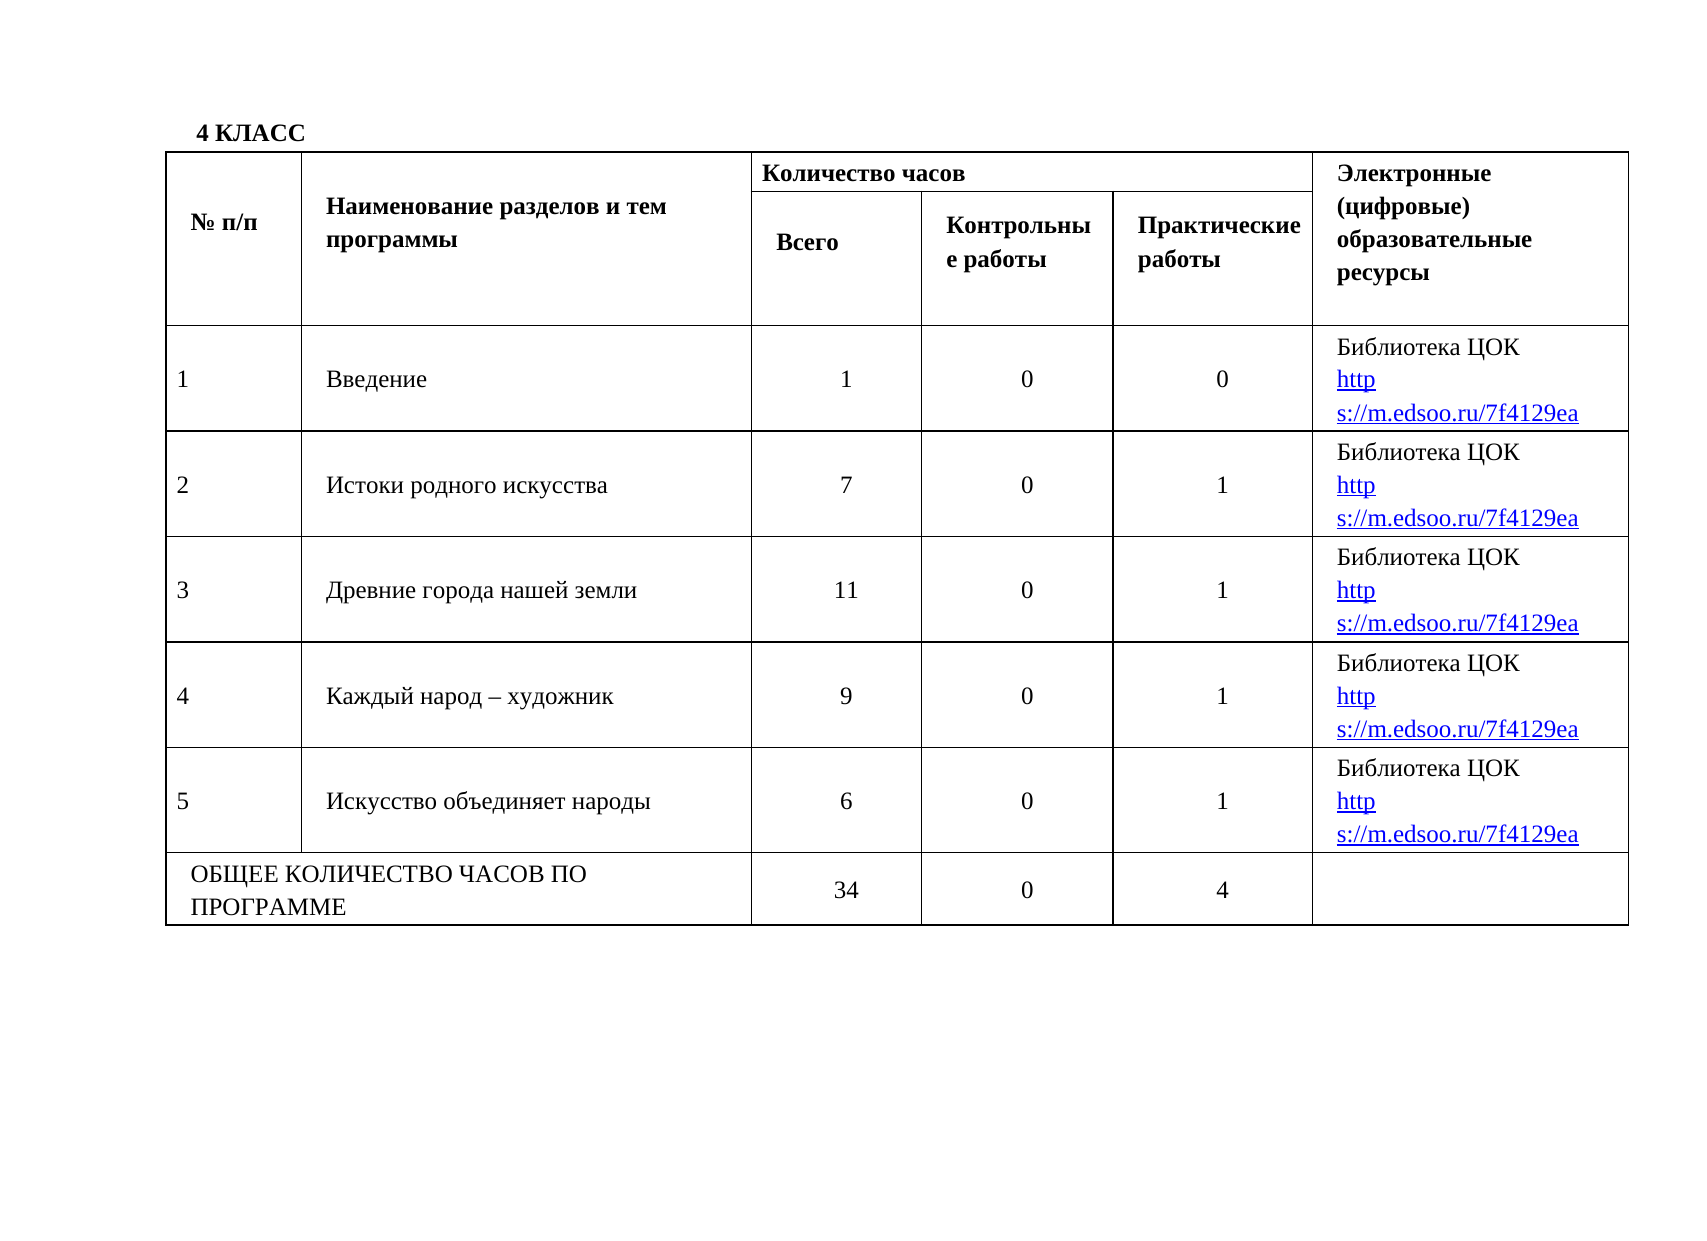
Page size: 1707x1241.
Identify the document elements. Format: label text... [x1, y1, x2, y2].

table_cell Введение [302, 326, 751, 430]
table_cell ОБЩЕЕ КОЛИЧЕСТВО ЧАСОВ ПО ПРОГРАММЕ [167, 853, 751, 924]
table_cell Библиотека ЦОК https://m.edsoo.ru/7f4129ea [1313, 748, 1628, 852]
table_cell Библиотека ЦОК https://m.edsoo.ru/7f4129ea [1313, 326, 1628, 430]
table_cell 5 [167, 748, 301, 852]
table_cell 4 [1114, 853, 1312, 924]
table_cell Библиотека ЦОК https://m.edsoo.ru/7f4129ea [1313, 537, 1628, 641]
table_cell 0 [922, 853, 1112, 924]
table_cell 0 [922, 537, 1112, 641]
table_cell 6 [752, 748, 921, 852]
table_cell 0 [922, 432, 1112, 536]
table_header Наименование разделов и тем программы [302, 153, 751, 325]
table_cell 1 [1114, 643, 1312, 746]
table_cell Всего [752, 192, 921, 325]
table_cell 2 [167, 432, 301, 536]
table_cell 0 [1114, 326, 1312, 430]
table_cell [1313, 853, 1628, 924]
table_cell Искусство объединяет народы [302, 748, 751, 852]
table_cell Библиотека ЦОК https://m.edsoo.ru/7f4129ea [1313, 432, 1628, 536]
table_cell 4 [167, 643, 301, 746]
table_cell 0 [922, 748, 1112, 852]
table_cell 1 [1114, 748, 1312, 852]
table_cell 7 [752, 432, 921, 536]
text 4 КЛАСС [190, 118, 1618, 147]
table_cell 1 [1114, 537, 1312, 641]
table_cell Библиотека ЦОК https://m.edsoo.ru/7f4129ea [1313, 643, 1628, 746]
table_cell 1 [752, 326, 921, 430]
table_cell 1 [1114, 432, 1312, 536]
table_cell 3 [167, 537, 301, 641]
table_header № п/п [167, 153, 301, 325]
table_cell Древние города нашей земли [302, 537, 751, 641]
table_cell 34 [752, 853, 921, 924]
table_cell 11 [752, 537, 921, 641]
table_cell 9 [752, 643, 921, 746]
table_cell 0 [922, 643, 1112, 746]
table_cell Контрольные работы [922, 192, 1112, 325]
table_cell Истоки родного искусства [302, 432, 751, 536]
table_cell Практические работы [1114, 192, 1312, 325]
table_header Количество часов [752, 153, 1312, 191]
table_header Электронные (цифровые) образовательные ресурсы [1313, 153, 1628, 325]
table_cell 1 [167, 326, 301, 430]
table_cell 0 [922, 326, 1112, 430]
table_cell Каждый народ – художник [302, 643, 751, 746]
